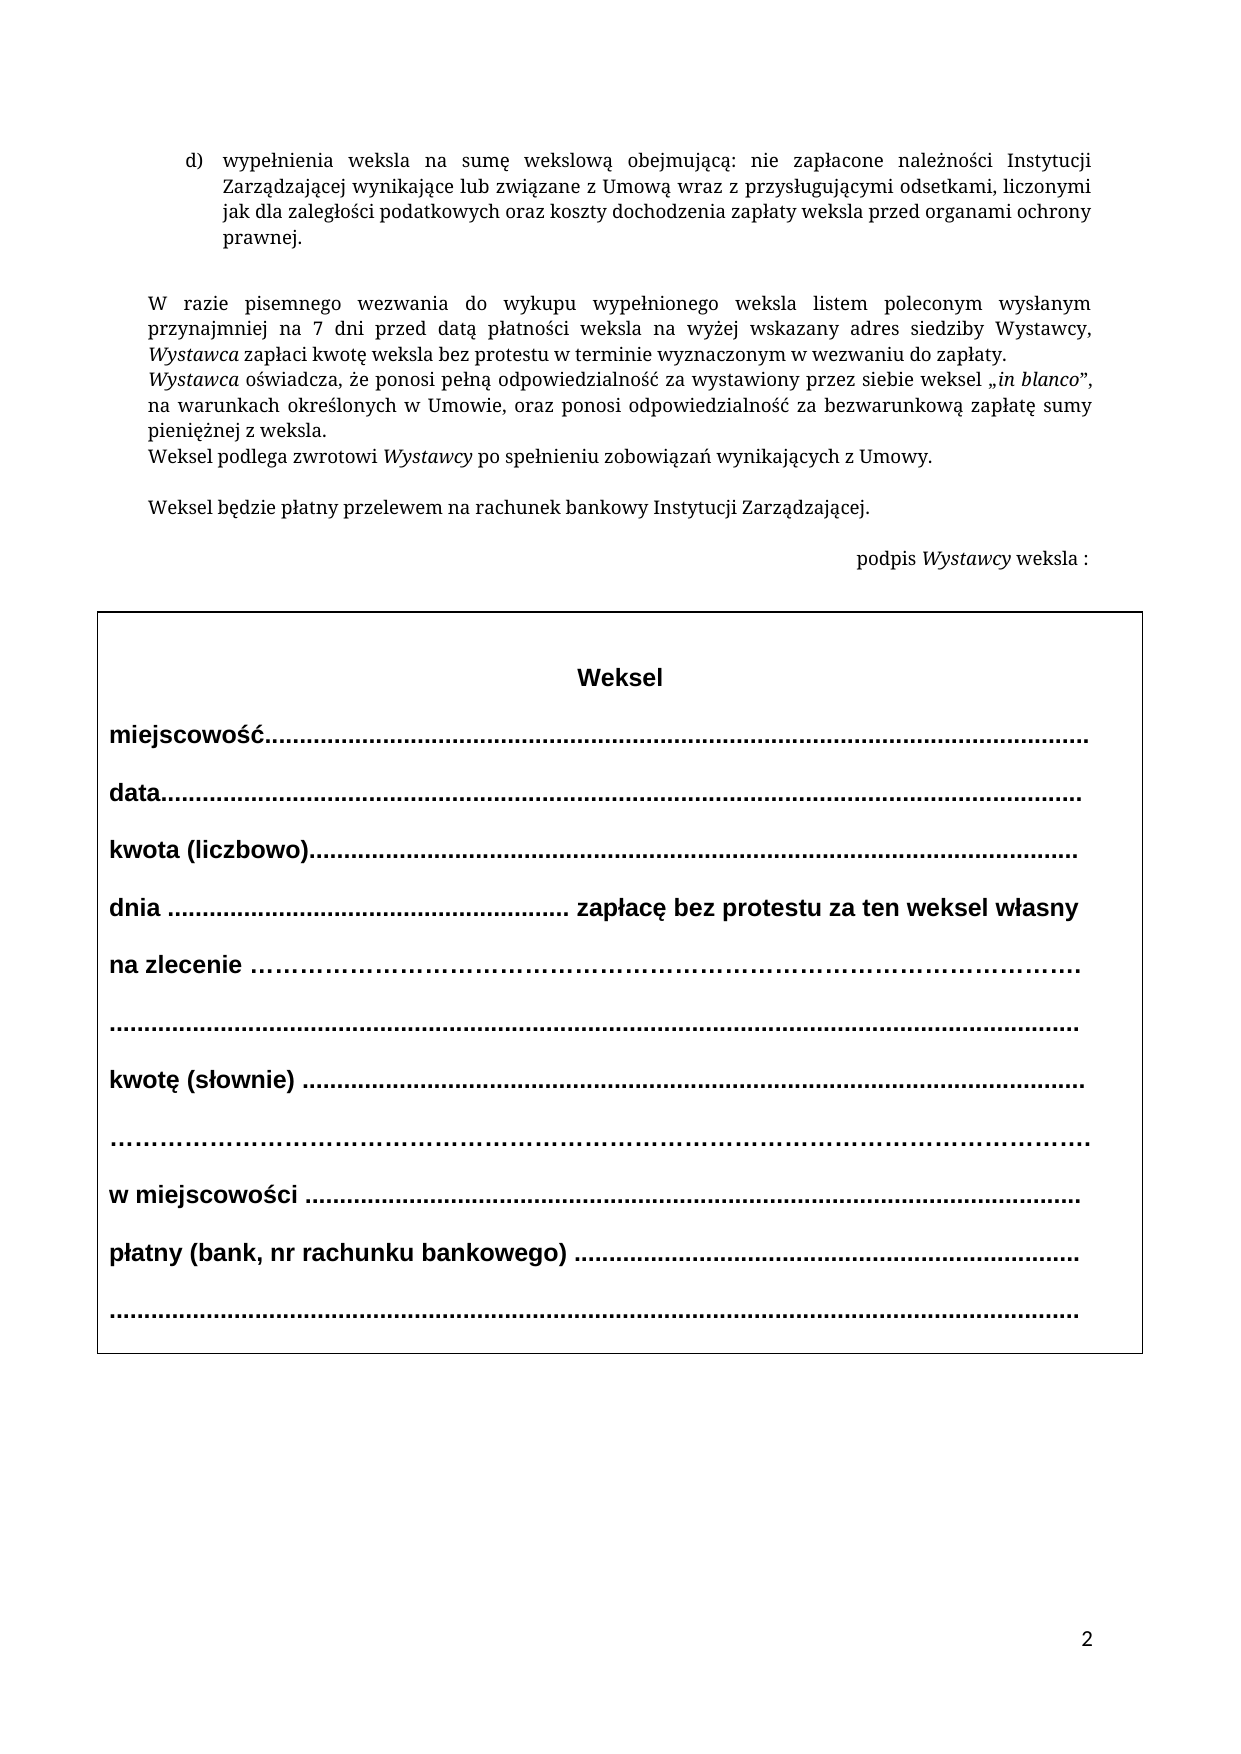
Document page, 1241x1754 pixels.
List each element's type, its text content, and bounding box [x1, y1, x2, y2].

text Weksel podlega zwrotowi Wystawcy po spełnieniu zobowiązań wynikających z Umowy. [148, 443, 1093, 469]
list wypełnienia weksla na sumę wekslową obejmującą: nie zapłacone należności Instytucji Zarządzającej wynikające lub związane z Umową wraz z przysługującymi odsetkami, liczonymi jak dla zaległości podatkowych oraz koszty dochodzenia zapłaty weksla przed organami ochrony prawnej. [185, 148, 1093, 250]
text podpis Wystawcy weksla : [856, 545, 1093, 571]
text Wystawca oświadcza, że ponosi pełną odpowiedzialność za wystawiony przez siebie weksel „in blanco”, na warunkach określonych w Umowie, oraz ponosi odpowiedzialność za bezwarunkową zapłatę sumy pieniężnej z weksla. [148, 367, 1093, 443]
text Weksel będzie płatny przelewem na rachunek bankowy Instytucji Zarządzającej. [148, 494, 1093, 520]
text W razie pisemnego wezwania do wykupu wypełnionego weksla listem poleconym wysłanym przynajmniej na 7 dni przed datą płatności weksla na wyżej wskazany adres siedziby Wystawcy, Wystawca zapłaci kwotę weksla bez protestu w terminie wyznaczonym w wezwaniu do zapłaty. [148, 290, 1093, 367]
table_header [98, 613, 1142, 1352]
